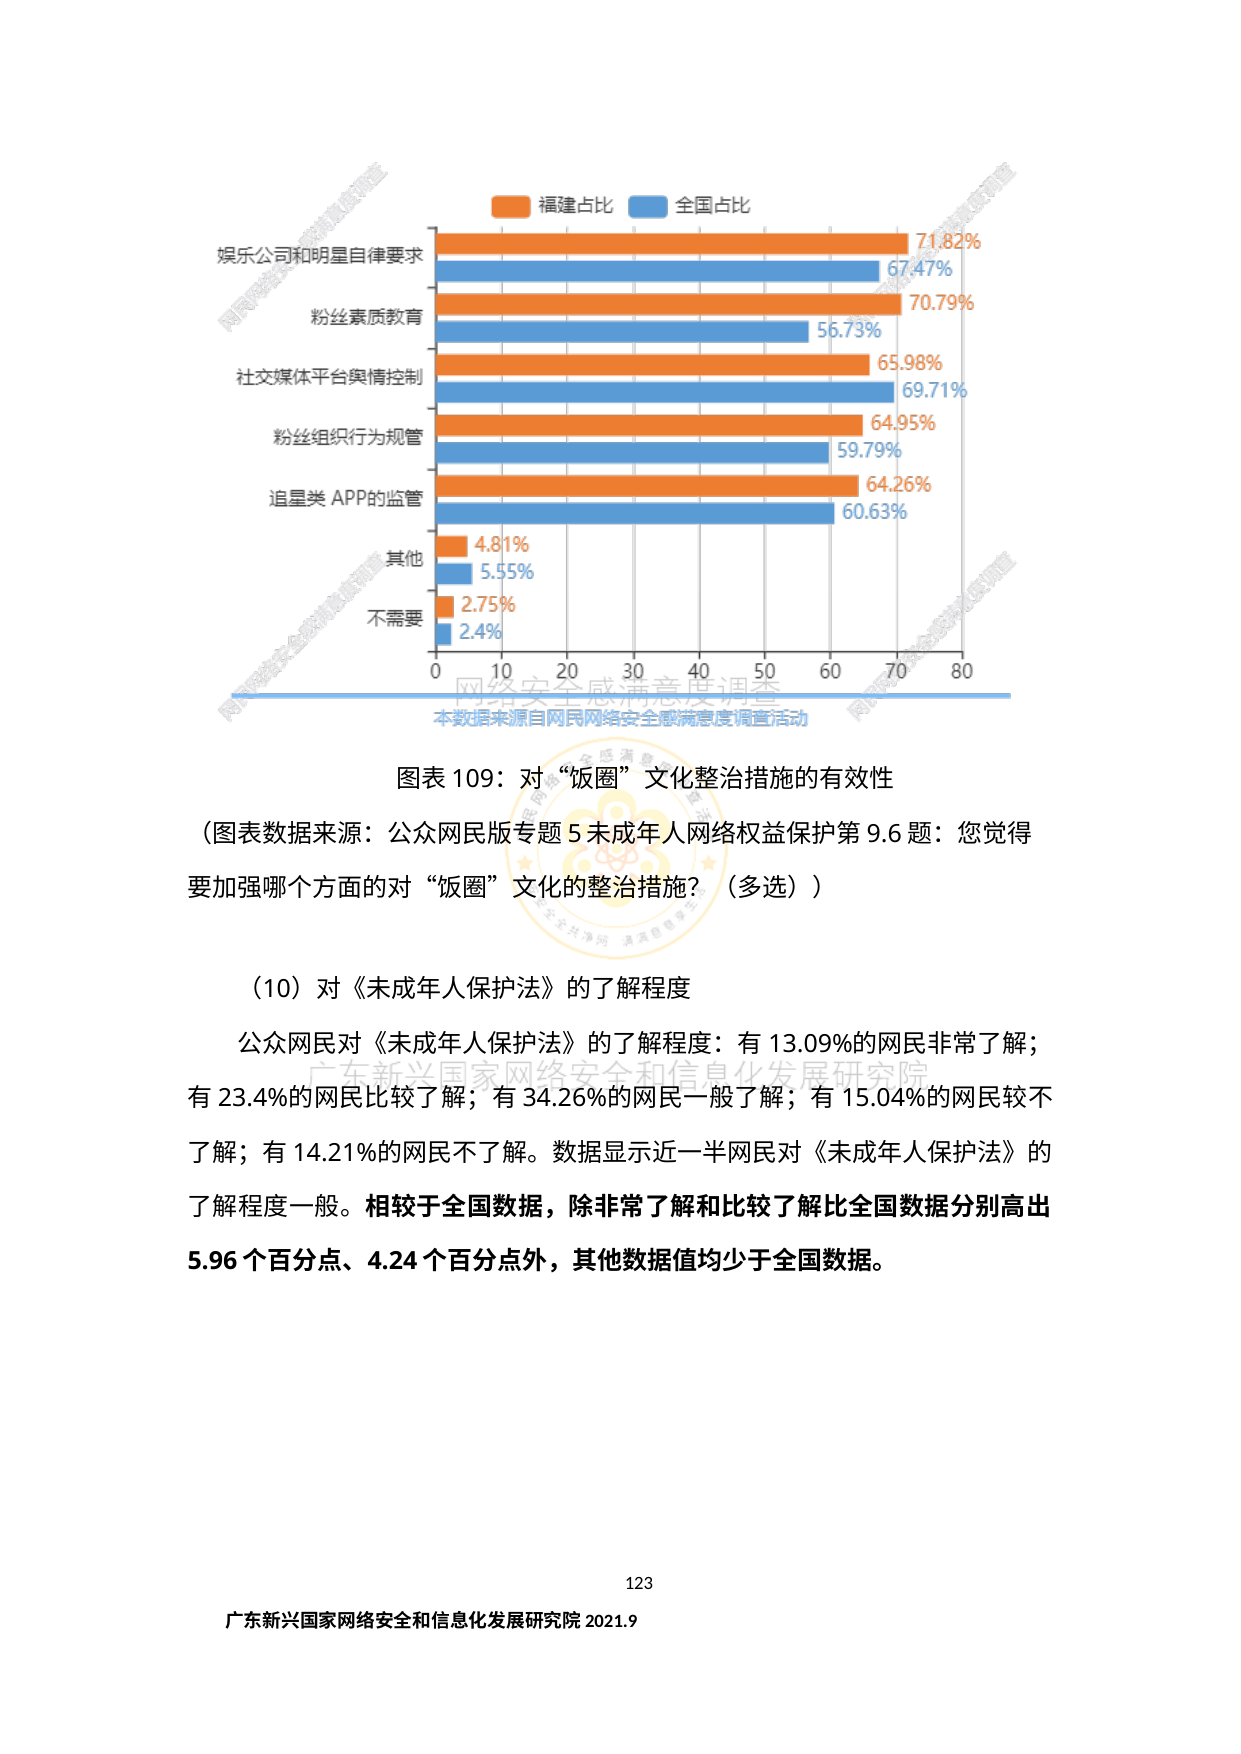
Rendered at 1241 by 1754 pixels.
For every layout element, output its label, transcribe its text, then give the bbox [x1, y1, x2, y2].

text （10）对《未成年人保护法》的了解程度 [187, 969, 1053, 1005]
text （图表数据来源：公众网民版专题5未成年人网络权益保护第9.6题：您觉得要加强哪个方面的对“饭圈”文化的整治措施？（多选）） [187, 813, 1053, 904]
text 公众网民对《未成年人保护法》的了解程度：有13.09%的网民非常了解；有23.4%的网民比较了解；有34.26%的网民一般了解；有15.04%的网民较不了解；有14.21%的网民不了解。数据显示近一半网民对《未成年人保护法》的了解程度一般。相较于全国数据，除非常了解和比较了解比全国数据分别高出5.96个百分点、4.24个百分点外，其他数据值均少于全国数据。 [187, 1023, 1053, 1277]
text 图表109：对“饭圈”文化整治措施的有效性 [187, 759, 1053, 795]
picture [202, 150, 1039, 744]
